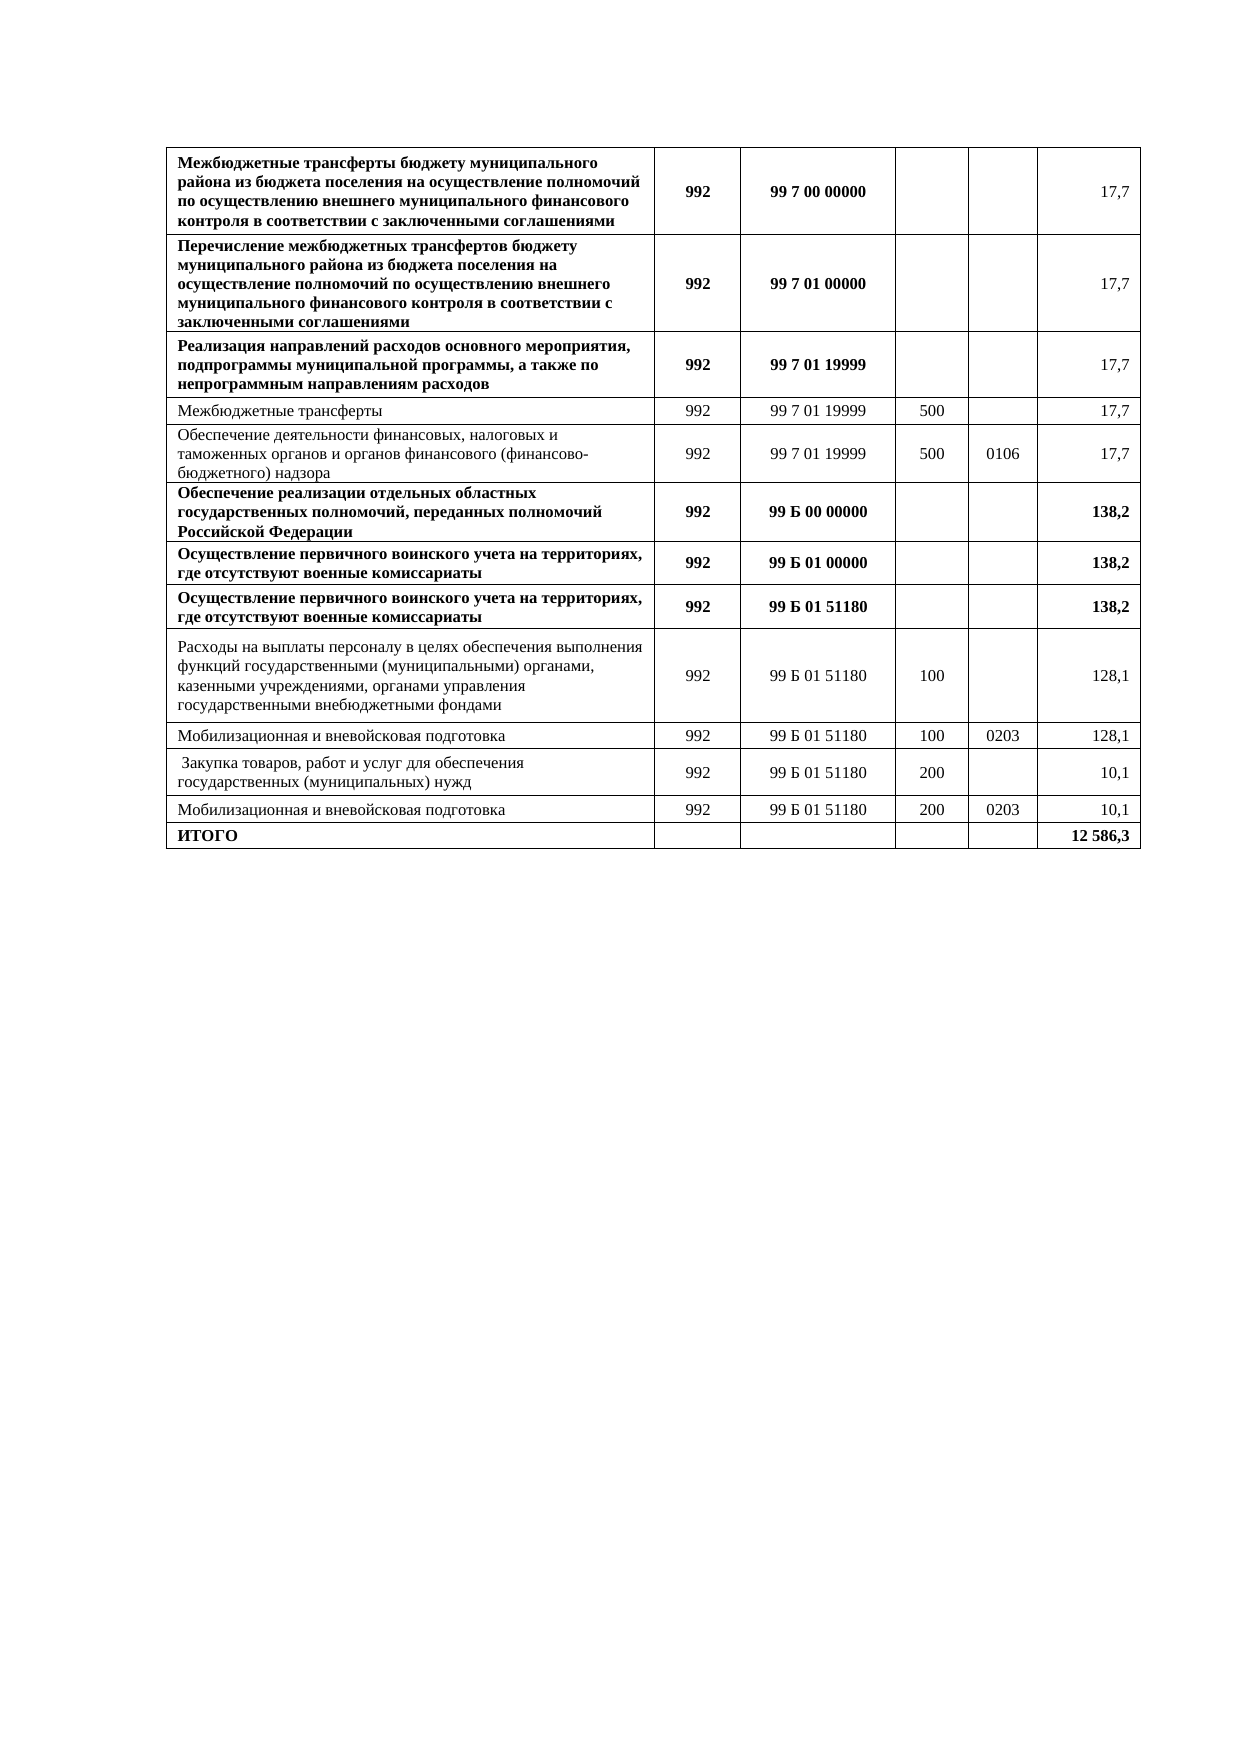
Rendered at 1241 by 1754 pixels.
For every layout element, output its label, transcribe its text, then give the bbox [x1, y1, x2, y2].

table_cell [969, 398, 1037, 423]
table_cell Обеспечение деятельности финансовых, налоговых и таможенных органов и органов финансового (финансово-бюджетного) надзора [167, 425, 654, 482]
table_cell 992 [655, 749, 740, 795]
table_cell [741, 823, 895, 848]
table_cell 99 7 01 19999 [741, 425, 895, 482]
table_cell 99 Б 01 51180 [741, 723, 895, 748]
table_cell 200 [896, 749, 968, 795]
table_cell 992 [655, 542, 740, 584]
table_cell Расходы на выплаты персоналу в целях обеспечения выполнения функций государственными (муниципальными) органами, казенными учреждениями, органами управления государственными внебюджетными фондами [167, 629, 654, 722]
table_cell 17,7 [1038, 425, 1140, 482]
table_cell [896, 585, 968, 628]
table_cell 100 [896, 723, 968, 748]
table_cell [969, 749, 1037, 795]
table_cell 500 [896, 425, 968, 482]
table_cell ИТОГО [167, 823, 654, 848]
table_cell Межбюджетные трансферты [167, 398, 654, 423]
table_cell [969, 629, 1037, 722]
table_cell 99 Б 01 51180 [741, 796, 895, 822]
table_cell 99 Б 01 51180 [741, 585, 895, 628]
table_cell 992 [655, 235, 740, 331]
table_cell 992 [655, 629, 740, 722]
table_cell [969, 148, 1037, 234]
table_cell [969, 332, 1037, 397]
table_cell 128,1 [1038, 629, 1140, 722]
table_cell 99 Б 01 00000 [741, 542, 895, 584]
table_cell Реализация направлений расходов основного мероприятия, подпрограммы муниципальной программы, а также по непрограммным направлениям расходов [167, 332, 654, 397]
table_cell Мобилизационная и вневойсковая подготовка [167, 796, 654, 822]
table_cell 200 [896, 796, 968, 822]
table_cell [969, 483, 1037, 541]
table_cell [896, 235, 968, 331]
table_cell 992 [655, 796, 740, 822]
table_cell [896, 483, 968, 541]
table_cell [896, 148, 968, 234]
table_cell 99 Б 01 51180 [741, 629, 895, 722]
table_cell 138,2 [1038, 585, 1140, 628]
table_cell Осуществление первичного воинского учета на территориях, где отсутствуют военные комиссариаты [167, 542, 654, 584]
table_cell Обеспечение реализации отдельных областных государственных полномочий, переданных полномочий Российской Федерации [167, 483, 654, 541]
table_cell 0106 [969, 425, 1037, 482]
table_cell 12 586,3 [1038, 823, 1140, 848]
table_cell [655, 823, 740, 848]
table_cell 99 7 01 19999 [741, 398, 895, 423]
table_cell 992 [655, 425, 740, 482]
table_cell 0203 [969, 723, 1037, 748]
table_cell [896, 332, 968, 397]
table_cell [969, 542, 1037, 584]
table_cell 99 7 01 19999 [741, 332, 895, 397]
table_cell 10,1 [1038, 749, 1140, 795]
table_cell Межбюджетные трансферты бюджету муниципального района из бюджета поселения на осуществление полномочий по осуществлению внешнего муниципального финансового контроля в соответствии с заключенными соглашениями [167, 148, 654, 234]
table_cell 99 Б 01 51180 [741, 749, 895, 795]
table_cell [896, 542, 968, 584]
table_cell 992 [655, 398, 740, 423]
table_cell 99 7 00 00000 [741, 148, 895, 234]
table_cell [969, 235, 1037, 331]
table_cell 138,2 [1038, 542, 1140, 584]
table_cell 128,1 [1038, 723, 1140, 748]
table_cell Мобилизационная и вневойсковая подготовка [167, 723, 654, 748]
table_cell 992 [655, 332, 740, 397]
table_cell 10,1 [1038, 796, 1140, 822]
table_cell [969, 585, 1037, 628]
table_cell 0203 [969, 796, 1037, 822]
table_cell 100 [896, 629, 968, 722]
table_cell 992 [655, 585, 740, 628]
table_cell 99 7 01 00000 [741, 235, 895, 331]
table_cell 992 [655, 148, 740, 234]
table_cell 99 Б 00 00000 [741, 483, 895, 541]
table_cell Осуществление первичного воинского учета на территориях, где отсутствуют военные комиссариаты [167, 585, 654, 628]
table_cell 17,7 [1038, 332, 1140, 397]
table_cell 992 [655, 483, 740, 541]
table_cell 17,7 [1038, 398, 1140, 423]
table_cell Перечисление межбюджетных трансфертов бюджету муниципального района из бюджета поселения на осуществление полномочий по осуществлению внешнего муниципального финансового контроля в соответствии с заключенными соглашениями [167, 235, 654, 331]
table_cell 138,2 [1038, 483, 1140, 541]
table_cell [896, 823, 968, 848]
table_cell 992 [655, 723, 740, 748]
table_cell Закупка товаров, работ и услуг для обеспечения государственных (муниципальных) нужд [167, 749, 654, 795]
table_cell 17,7 [1038, 235, 1140, 331]
table_cell 500 [896, 398, 968, 423]
table_cell [969, 823, 1037, 848]
table_cell 17,7 [1038, 148, 1140, 234]
